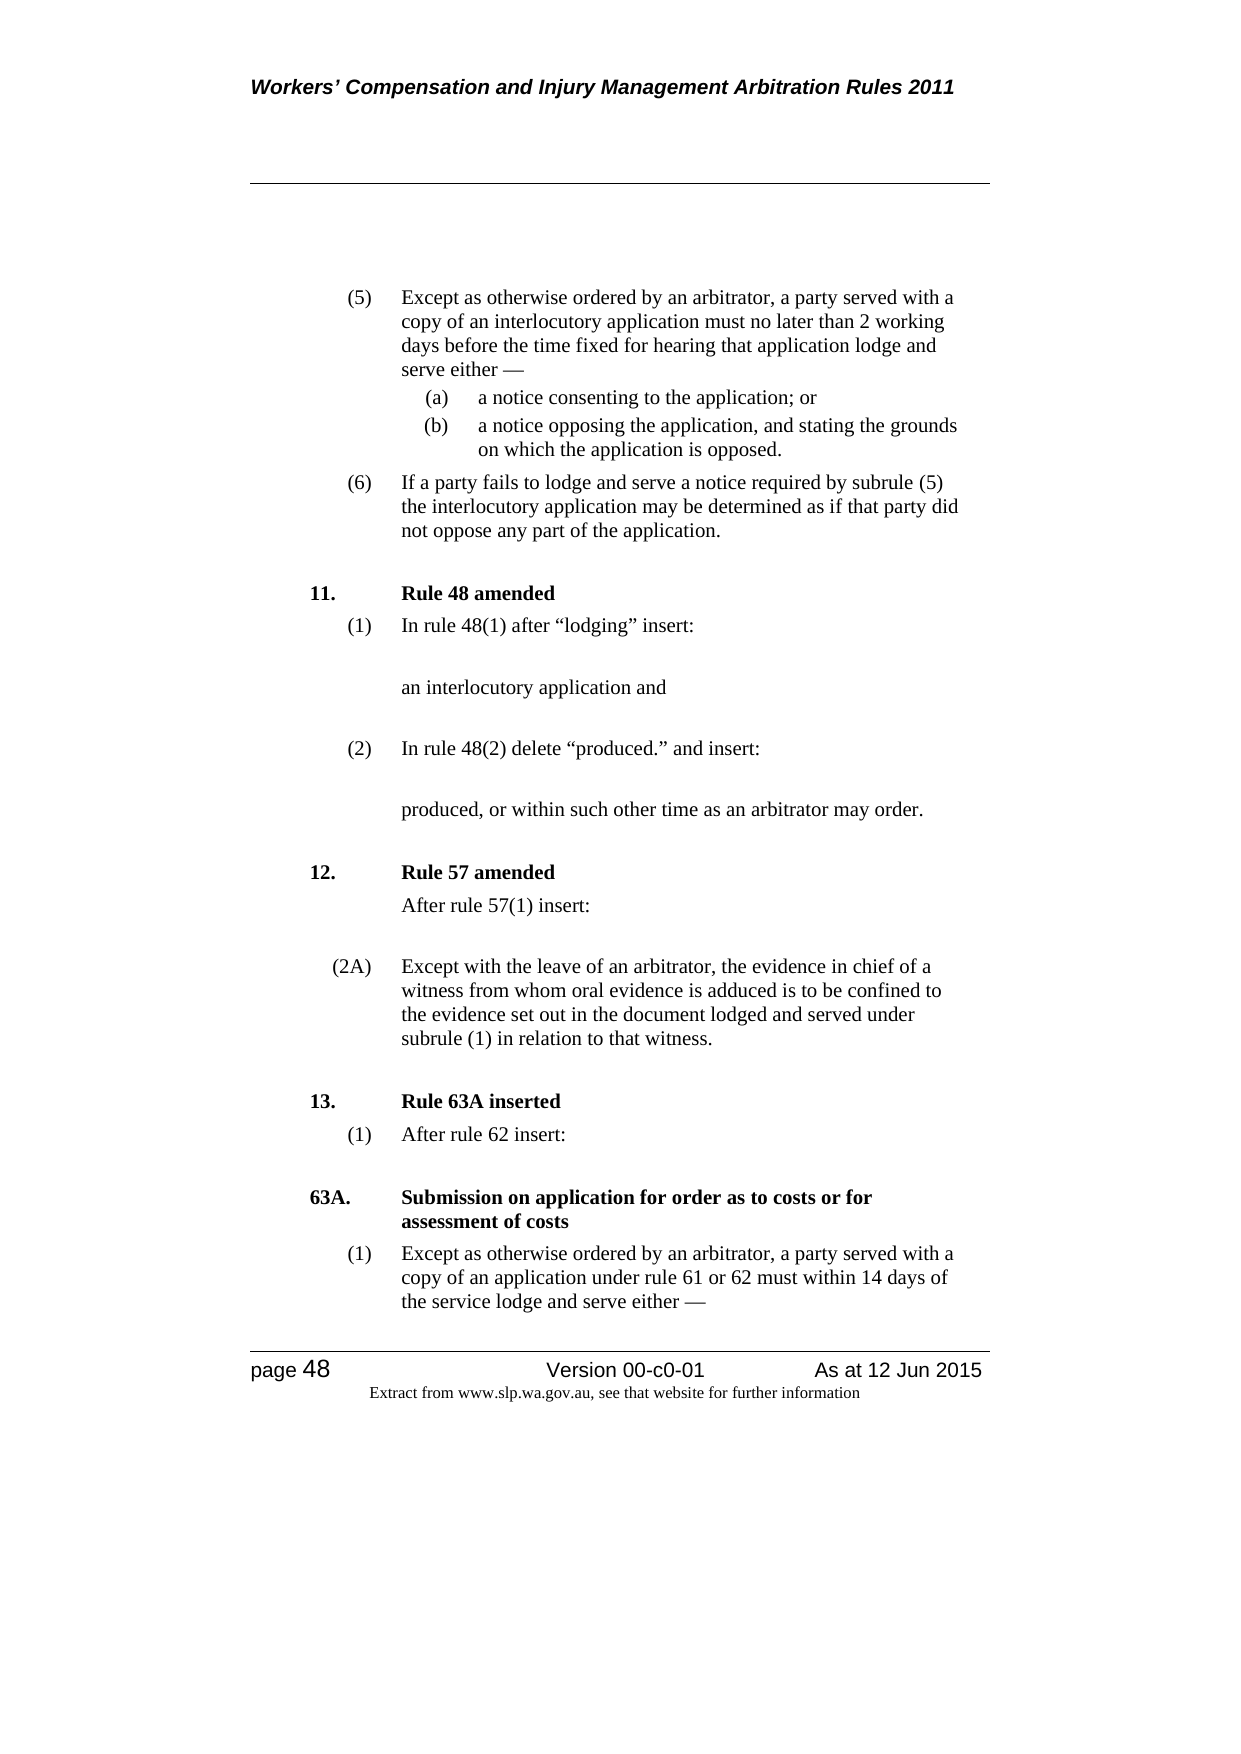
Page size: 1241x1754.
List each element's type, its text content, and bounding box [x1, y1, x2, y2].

text (1) After rule 62 insert: [312, 1121, 960, 1146]
text After rule 57(1) insert: [312, 892, 960, 917]
subtitle 63A. Submission on application for order as to costs or for assessment of costs [309, 1185, 960, 1233]
subtitle 11. Rule 48 amended [309, 581, 960, 605]
text (b) a notice opposing the application, and stating the grounds on which the application is opposed. [389, 413, 960, 461]
text (6) If a party fails to lodge and serve a notice required by subrule (5) the interlocutory application may be determined as if that party did not oppose any part of the application. [312, 470, 960, 542]
text an interlocutory application and [312, 674, 960, 699]
text (5) Except as otherwise ordered by an arbitrator, a party served with a copy of an interlocutory application must no later than 2 working days before the time fixed for hearing that application lodge and serve either — [312, 284, 960, 381]
text (a) a notice consenting to the application; or [389, 385, 960, 409]
subtitle 13. Rule 63A inserted [309, 1089, 960, 1113]
subtitle 12. Rule 57 amended [309, 860, 960, 884]
text produced, or within such other time as an arbitrator may order. [312, 797, 960, 821]
text (2) In rule 48(2) delete “produced.” and insert: [312, 736, 960, 760]
text (2A) Except with the leave of an arbitrator, the evidence in chief of a witness from whom oral evidence is adduced is to be confined to the evidence set out in the document lodged and served under subrule (1) in relation to that witness. [312, 954, 960, 1050]
text (1) In rule 48(1) after “lodging” insert: [312, 613, 960, 637]
text (1) Except as otherwise ordered by an arbitrator, a party served with a copy of an application under rule 61 or 62 must within 14 days of the service lodge and serve either — [312, 1241, 960, 1313]
